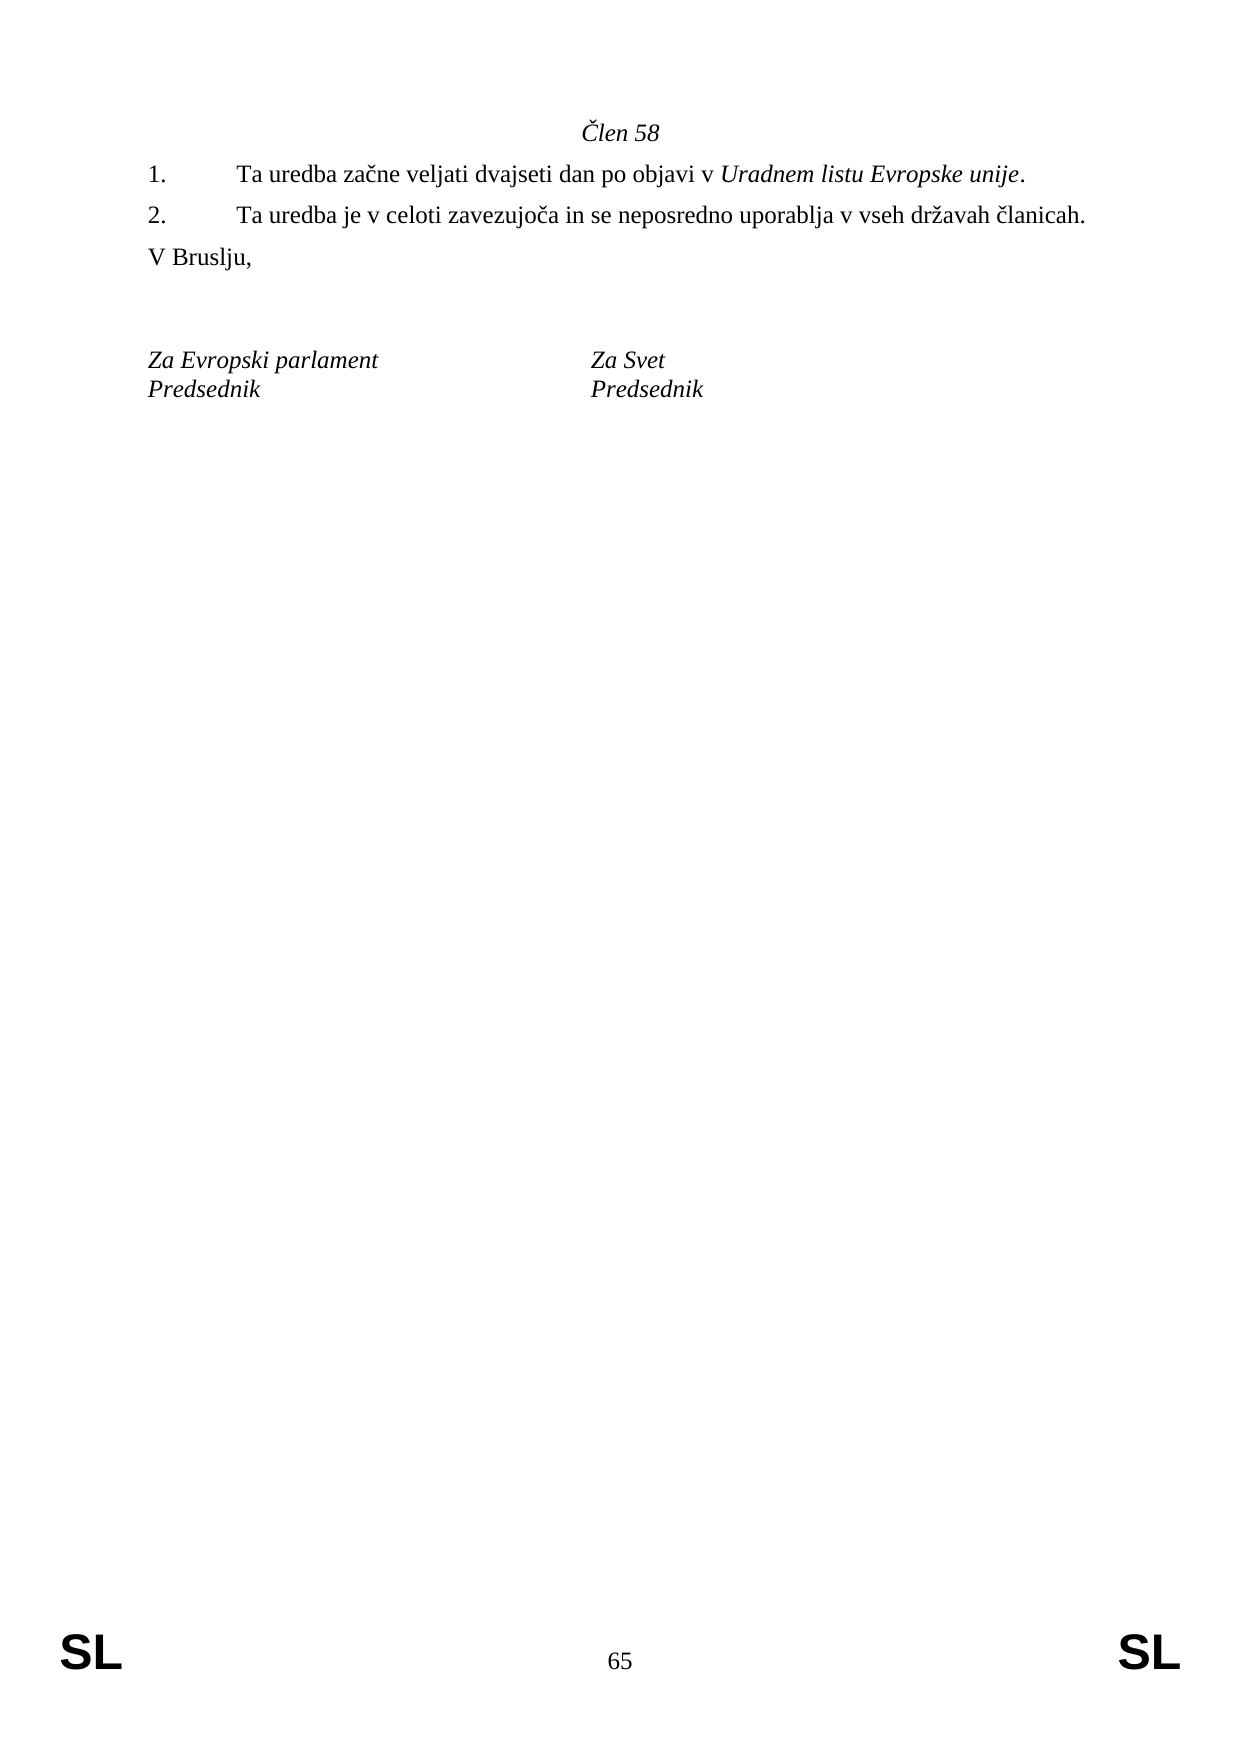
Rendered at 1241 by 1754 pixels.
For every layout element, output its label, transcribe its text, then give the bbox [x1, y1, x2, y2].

text V Bruslju, [148, 242, 1093, 271]
text 2. Ta uredba je v celoti zavezujoča in se neposredno uporablja v vseh državah članicah. [148, 201, 1093, 229]
text Za Evropski parlament Za Svet [148, 346, 1093, 374]
text 1. Ta uredba začne veljati dvajseti dan po objavi v Uradnem listu Evropske unije. [148, 159, 1093, 188]
text Predsednik Predsednik [148, 374, 1093, 403]
text Člen 58 [148, 118, 1093, 147]
